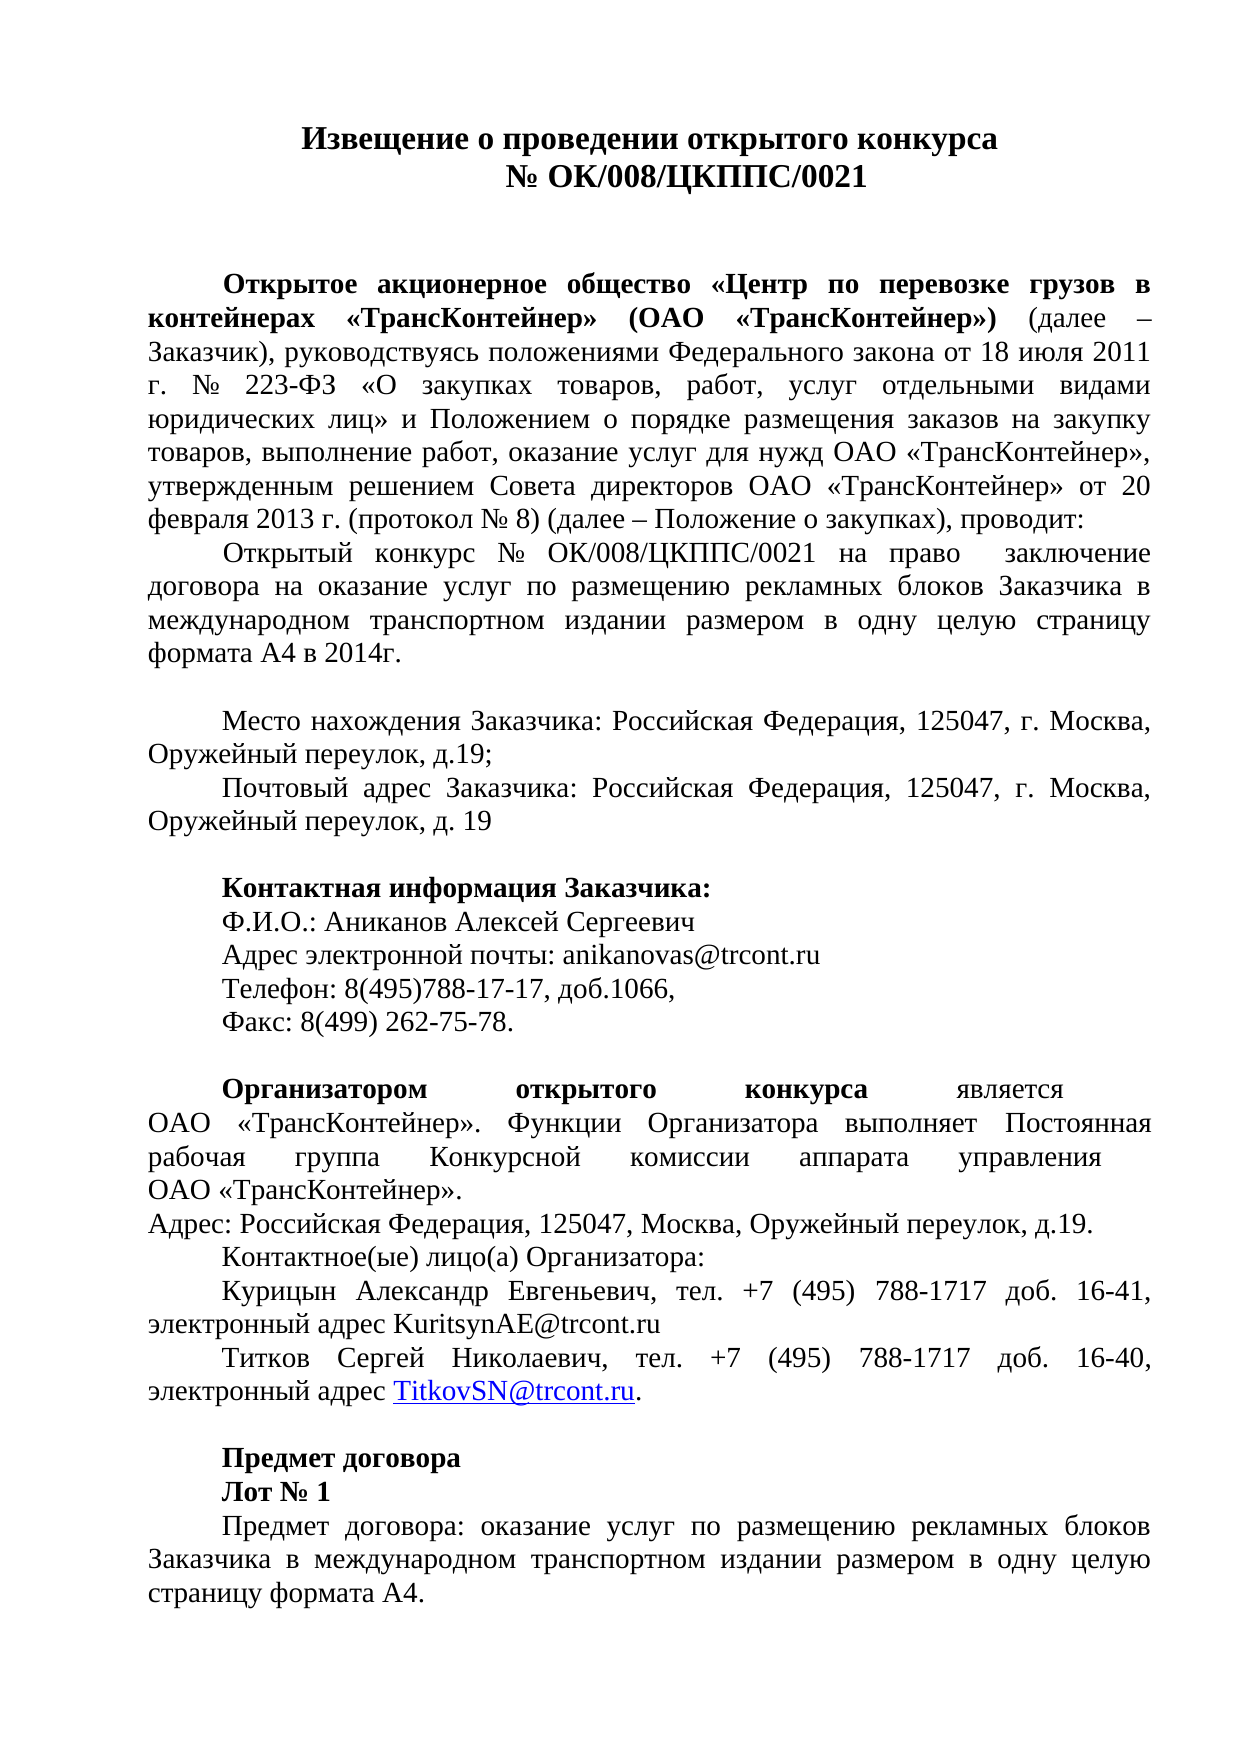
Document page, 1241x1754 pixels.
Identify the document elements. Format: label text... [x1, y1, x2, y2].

text Предмет договора [148, 1441, 1152, 1474]
text Факс: 8(499) 262-75-78. [148, 1004, 1152, 1038]
text Лот № 1 [148, 1474, 1152, 1508]
text Открытое акционерное общество «Центр по перевозке грузов в контейнерах «ТрансКонтейнер» (ОАО «ТрансКонтейнер») (далее – Заказчик), руководствуясь положениями Федерального закона от 18 июля 2011 г. № 223-ФЗ «О закупках товаров, работ, услуг отдельными видами юридических лиц» и Положением о порядке размещения заказов на закупку товаров, выполнение работ, оказание услуг для нужд ОАО «ТрансКонтейнер», утвержденным решением Совета директоров ОАО «ТрансКонтейнер» от 20 февраля 2013 г. (протокол № 8) (далее – Положение о закупках), проводит: [148, 267, 1152, 535]
text Почтовый адрес Заказчика: Российская Федерация, 125047, г. Москва, Оружейный переулок, д. 19 [148, 770, 1152, 837]
text Организатором открытого конкурса является ОАО «ТрансКонтейнер». Функции Организатора выполняет Постоянная рабочая группа Конкурсной комиссии аппарата управления ОАО «ТрансКонтейнер». [148, 1072, 1152, 1206]
text Ф.И.О.: Аниканов Алексей Сергеевич [148, 904, 1152, 937]
text Адрес электронной почты: anikanovas@trcont.ru [148, 937, 1152, 971]
text Телефон: 8(495)788-17-17, доб.1066, [148, 971, 1152, 1004]
text Извещение о проведении открытого конкурса [148, 118, 1152, 156]
text Титков Сергей Николаевич, тел. +7 (495) 788-1717 доб. 16-40, электронный адрес TitkovSN@trcont.ru. [148, 1340, 1152, 1407]
text № ОК/008/ЦКППС/0021 [148, 156, 1152, 195]
text Место нахождения Заказчика: Российская Федерация, 125047, г. Москва, Оружейный переулок, д.19; [148, 703, 1152, 770]
text Предмет договора: оказание услуг по размещению рекламных блоков Заказчика в международном транспортном издании размером в одну целую страницу формата А4. [148, 1508, 1152, 1608]
text Контактная информация Заказчика: [148, 870, 1152, 904]
text Курицын Александр Евгеньевич, тел. +7 (495) 788-1717 доб. 16-41, электронный адрес KuritsynAE@trcont.ru [148, 1273, 1152, 1340]
text Контактное(ые) лицо(а) Организатора: [148, 1239, 1152, 1273]
text Адрес: Российская Федерация, 125047, Москва, Оружейный переулок, д.19. [148, 1206, 1152, 1239]
text Открытый конкурс № ОК/008/ЦКППС/0021 на право заключение договора на оказание услуг по размещению рекламных блоков Заказчика в международном транспортном издании размером в одну целую страницу формата А4 в 2014г. [148, 535, 1152, 669]
